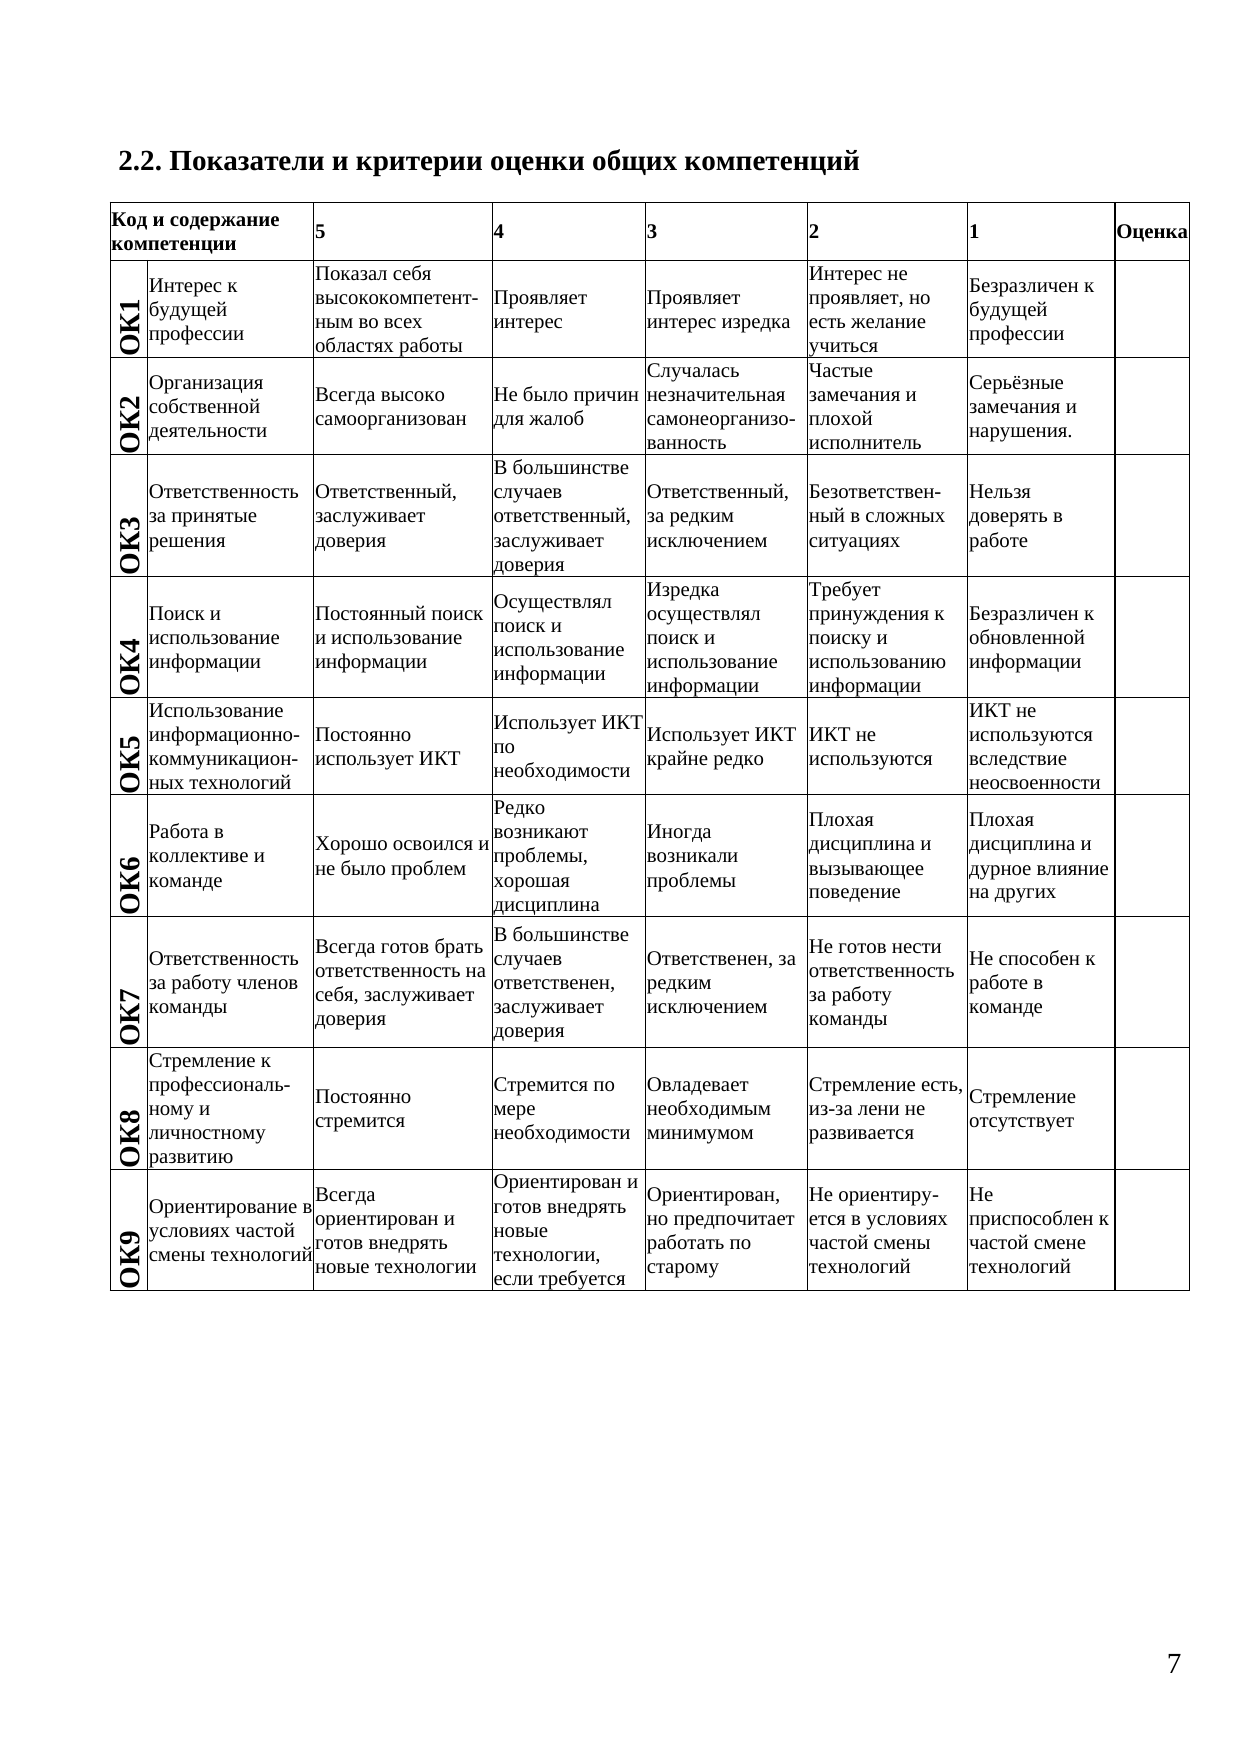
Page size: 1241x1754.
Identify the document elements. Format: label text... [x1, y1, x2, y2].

table_cell [1116, 698, 1189, 794]
table_cell В большинстве случаев ответственный, заслуживает доверия [493, 455, 645, 576]
table_cell Использует ИКТ по необходимости [493, 698, 645, 794]
table_cell Всегда высоко самоорганизован [314, 358, 492, 454]
table_header 4 [493, 203, 645, 260]
table_header 3 [646, 203, 807, 260]
table_cell Интерес к будущей профессии [148, 261, 313, 357]
table_cell ИКТ не используются вследствие неосвоенности [968, 698, 1114, 794]
table_cell ОК7 [111, 917, 147, 1047]
table_cell Осуществлял поиск и использование информации [493, 577, 645, 697]
table_cell ИКТ не используются [808, 698, 967, 794]
table_cell Изредка осуществлял поиск и использование информации [646, 577, 807, 697]
table_cell Стремится по мере необходимости [493, 1048, 645, 1168]
table_cell Овладевает необходимым минимумом [646, 1048, 807, 1168]
table_cell Частые замечания и плохой исполнитель [808, 358, 967, 454]
table_cell Стремление отсутствует [968, 1048, 1114, 1168]
table_cell [1116, 261, 1189, 357]
table_cell ОК2 [111, 358, 147, 454]
table_cell Проявляет интерес изредка [646, 261, 807, 357]
table_header Оценка [1116, 203, 1189, 260]
table_cell Ответственный, за редким исключением [646, 455, 807, 576]
table_cell Использует ИКТ крайне редко [646, 698, 807, 794]
table_cell [1116, 577, 1189, 697]
table_cell Серьёзные замечания и нарушения. [968, 358, 1114, 454]
table_cell [1116, 358, 1189, 454]
table_cell ОК6 [111, 795, 147, 916]
table_cell Ответственный, заслуживает доверия [314, 455, 492, 576]
table_cell [1116, 1170, 1189, 1290]
table_cell Проявляет интерес [493, 261, 645, 357]
table_cell Ответственность за работу членов команды [148, 917, 313, 1047]
table_cell Ориентирован, но предпочитает работать по старому [646, 1170, 807, 1290]
table_cell Не способен к работе в команде [968, 917, 1114, 1047]
table_cell Ответственен, за редким исключением [646, 917, 807, 1047]
table_cell Интерес не проявляет, но есть желание учиться [808, 261, 967, 357]
table_cell Всегда готов брать ответственность на себя, заслуживает доверия [314, 917, 492, 1047]
subtitle 2.2. Показатели и критерии оценки общих компетенций [118, 143, 1181, 177]
table_header Код и содержание компетенции [111, 203, 313, 260]
table_cell [1116, 455, 1189, 576]
table_cell Ориентирован и готов внедрять новые технологии, если требуется [493, 1170, 645, 1290]
table_cell ОК4 [111, 577, 147, 697]
table_cell Не приспособлен к частой смене технологий [968, 1170, 1114, 1290]
table_cell Иногда возникали проблемы [646, 795, 807, 916]
table_cell ОК3 [111, 455, 147, 576]
table_cell Ориентирование в условиях частой смены технологий [148, 1170, 313, 1290]
table_cell Работа в коллективе и команде [148, 795, 313, 916]
table_cell Безразличен к обновленной информации [968, 577, 1114, 697]
table_cell Случалась незначительная самонеорганизо-ванность [646, 358, 807, 454]
table_cell Нельзя доверять в работе [968, 455, 1114, 576]
table_cell Стремление есть, из-за лени не развивается [808, 1048, 967, 1168]
table_cell Стремление к профессиональ-ному и личностному развитию [148, 1048, 313, 1168]
table_cell Безразличен к будущей профессии [968, 261, 1114, 357]
table_cell Плохая дисциплина и вызывающее поведение [808, 795, 967, 916]
table_header 1 [968, 203, 1114, 260]
table_cell Постоянно стремится [314, 1048, 492, 1168]
table_cell ОК8 [111, 1048, 147, 1168]
table_cell В большинстве случаев ответственен, заслуживает доверия [493, 917, 645, 1047]
table_cell Всегда ориентирован и готов внедрять новые технологии [314, 1170, 492, 1290]
table_header 2 [808, 203, 967, 260]
table_cell Поиск и использование информации [148, 577, 313, 697]
table_cell [1116, 917, 1189, 1047]
table_cell ОК9 [111, 1170, 147, 1290]
table_cell Требует принуждения к поиску и использованию информации [808, 577, 967, 697]
table_cell Плохая дисциплина и дурное влияние на других [968, 795, 1114, 916]
table_cell Постоянно использует ИКТ [314, 698, 492, 794]
table_cell Не готов нести ответственность за работу команды [808, 917, 967, 1047]
table_cell Использование информационно- коммуникационных технологий [148, 698, 313, 794]
table_cell Хорошо освоился и не было проблем [314, 795, 492, 916]
table_cell Безответствен-ный в сложных ситуациях [808, 455, 967, 576]
table_cell [1116, 1048, 1189, 1168]
table_cell Организация собственной деятельности [148, 358, 313, 454]
table_cell ОК5 [111, 698, 147, 794]
table_cell Не ориентируется в условиях частой смены технологий [808, 1170, 967, 1290]
table_cell [1116, 795, 1189, 916]
table_cell Ответственность за принятые решения [148, 455, 313, 576]
table_cell Не было причин для жалоб [493, 358, 645, 454]
table_cell Показал себя высококомпетент-ным во всех областях работы [314, 261, 492, 357]
table_cell ОК1 [111, 261, 147, 357]
table_cell Постоянный поиск и использование информации [314, 577, 492, 697]
table_cell Редко возникают проблемы, хорошая дисциплина [493, 795, 645, 916]
table_header 5 [314, 203, 492, 260]
